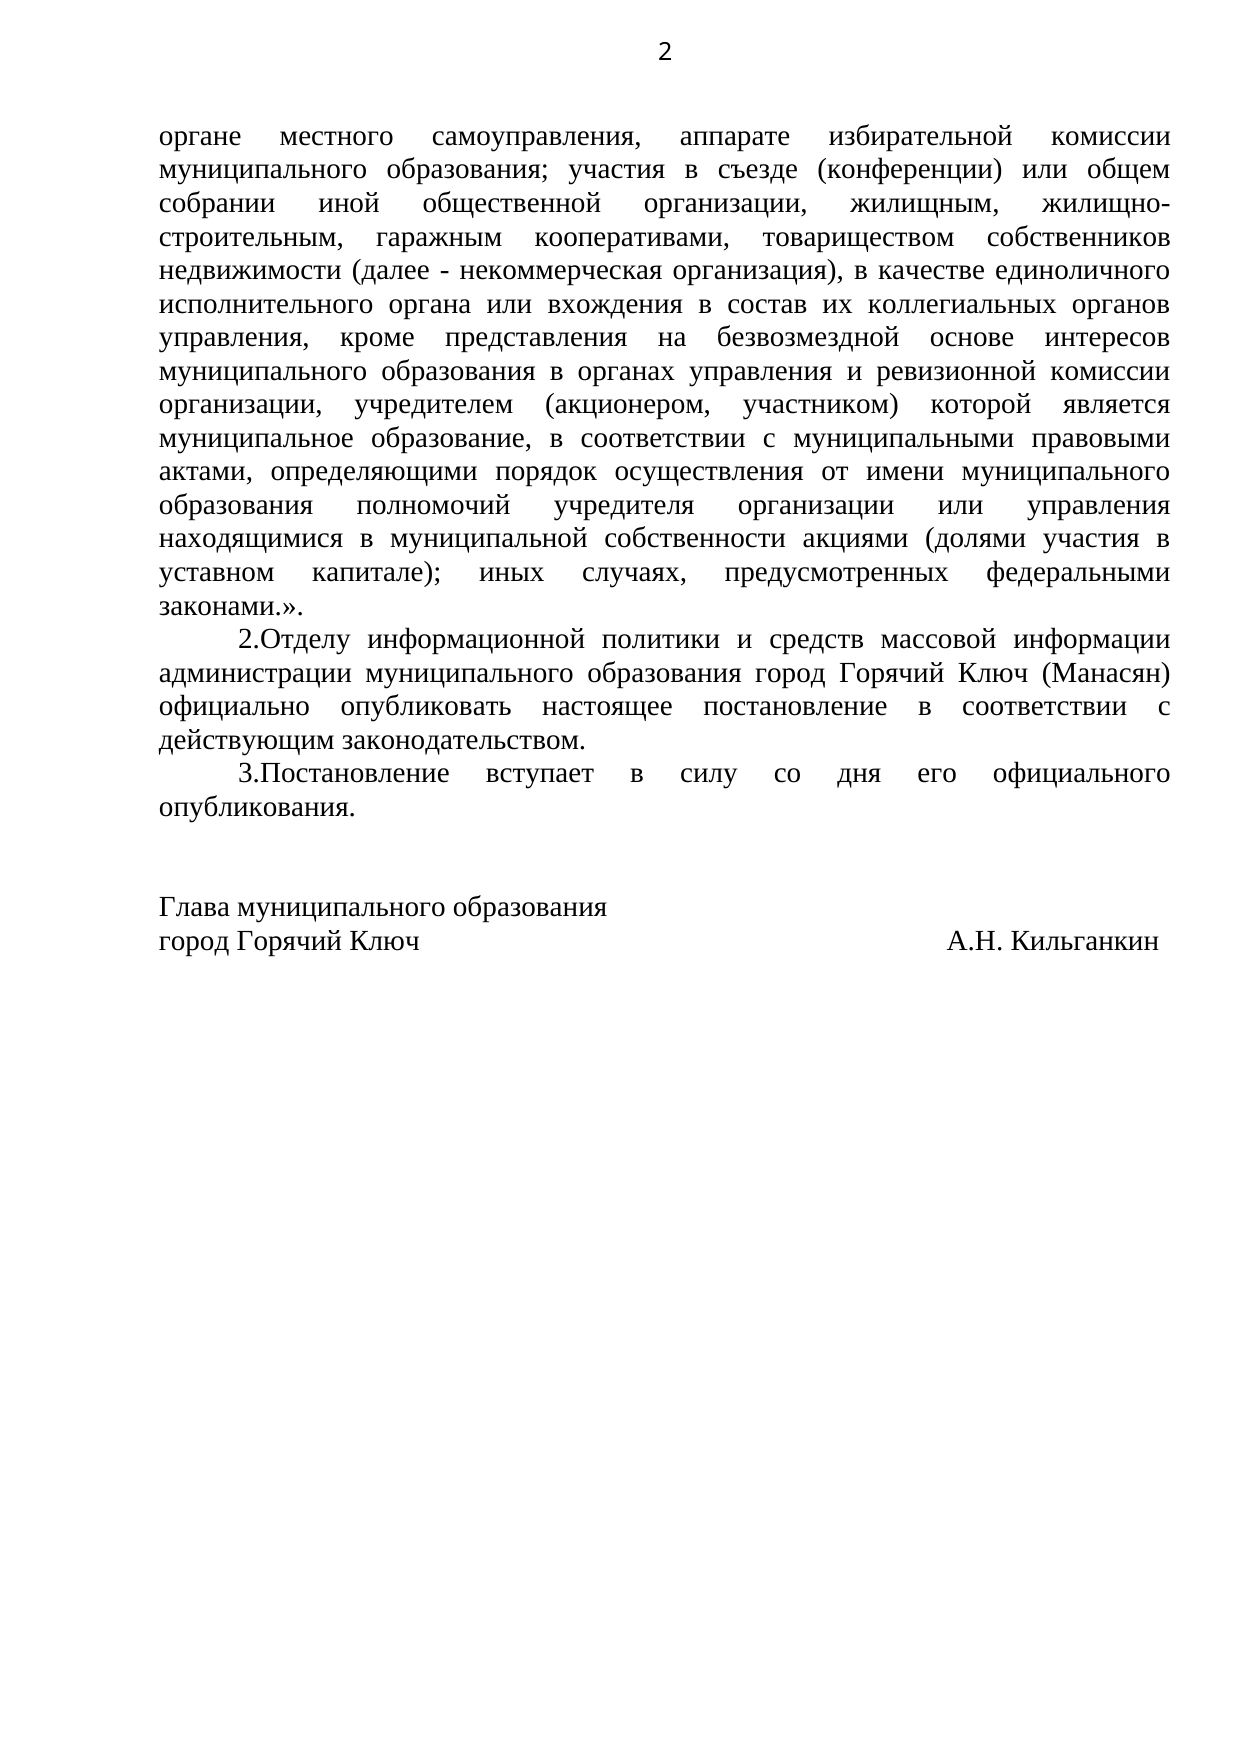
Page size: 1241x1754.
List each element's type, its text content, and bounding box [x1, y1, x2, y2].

text 3.Постановление вступает в силу со дня его официального опубликования. [159, 755, 1171, 822]
text Глава муниципального образования [159, 889, 1171, 923]
text город Горячий Ключ А.Н. Кильганкин [159, 923, 1171, 957]
text 2.Отделу информационной политики и средств массовой информации администрации муниципального образования город Горячий Ключ (Манасян) официально опубликовать настоящее постановление в соответствии с действующим законодательством. [159, 621, 1171, 755]
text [159, 118, 1171, 621]
